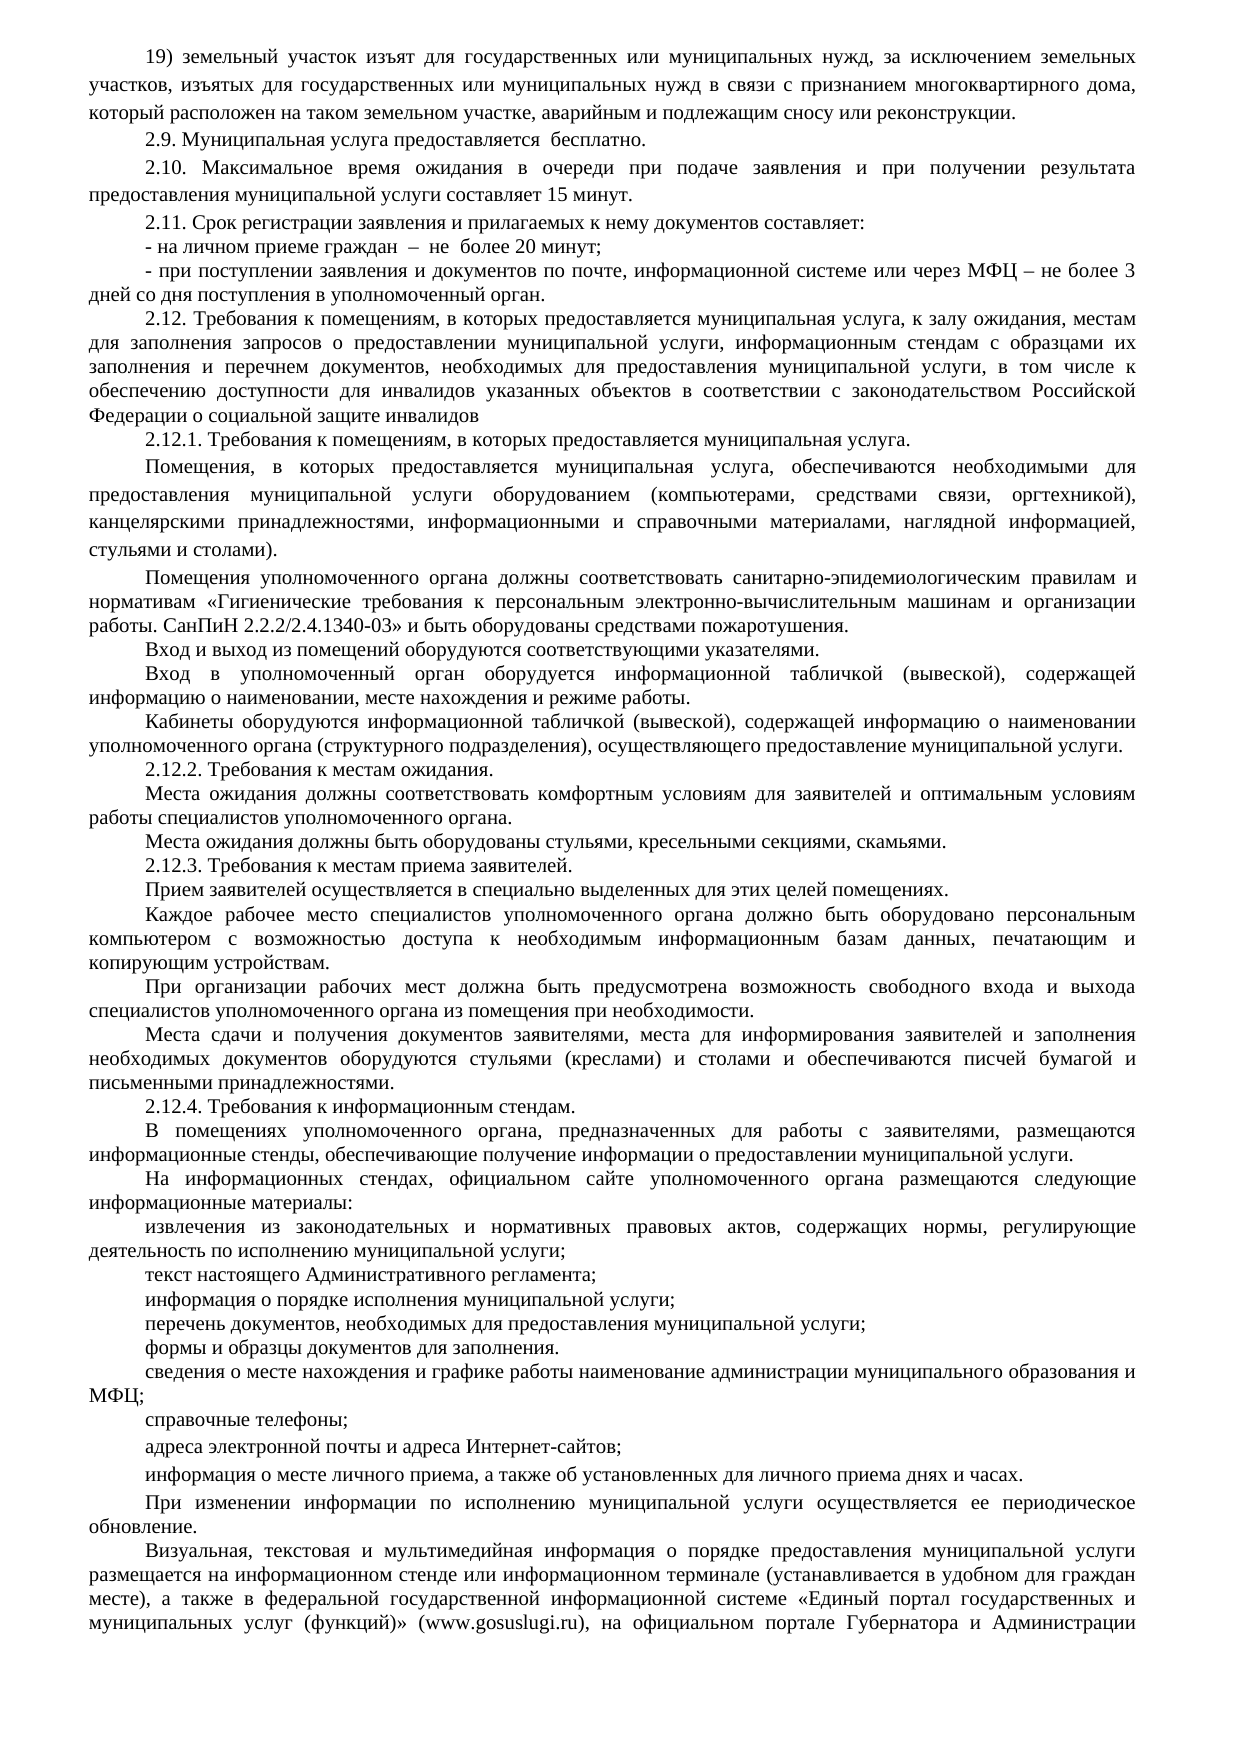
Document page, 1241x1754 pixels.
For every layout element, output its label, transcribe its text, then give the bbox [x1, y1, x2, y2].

text 2.11. Срок регистрации заявления и прилагаемых к нему документов составляет: [89, 210, 1137, 234]
text перечень документов, необходимых для предоставления муниципальной услуги; [89, 1311, 1137, 1334]
text При организации рабочих мест должна быть предусмотрена возможность свободного входа и выхода специалистов уполномоченного органа из помещения при необходимости. [89, 974, 1137, 1022]
text 2.12.3. Требования к местам приема заявителей. [89, 853, 1137, 877]
text Места сдачи и получения документов заявителями, места для информирования заявителей и заполнения необходимых документов оборудуются стульями (креслами) и столами и обеспечиваются писчей бумагой и письменными принадлежностями. [89, 1022, 1137, 1094]
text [89, 1538, 1137, 1634]
text 2.12.1. Требования к помещениям, в которых предоставляется муниципальная услуга. [89, 427, 1137, 451]
text Помещения, в которых предоставляется муниципальная услуга, обеспечиваются необходимыми для предоставления муниципальной услуги оборудованием (компьютерами, средствами связи, оргтехникой), канцелярскими принадлежностями, информационными и справочными материалами, наглядной информацией, стульями и столами). [89, 454, 1137, 561]
text Каждое рабочее место специалистов уполномоченного органа должно быть оборудовано персональным компьютером с возможностью доступа к необходимым информационным базам данных, печатающим и копирующим устройствам. [89, 901, 1137, 974]
text 2.12.2. Требования к местам ожидания. [89, 757, 1137, 781]
text справочные телефоны; [89, 1407, 1137, 1431]
text сведения о месте нахождения и графике работы наименование администрации муниципального образования и МФЦ; [89, 1359, 1137, 1407]
text информация о порядке исполнения муниципальной услуги; [89, 1286, 1137, 1311]
text При изменении информации по исполнению муниципальной услуги осуществляется ее периодическое обновление. [89, 1489, 1137, 1538]
text - при поступлении заявления и документов по почте, информационной системе или через МФЦ – не более 3 дней со дня поступления в уполномоченный орган. [89, 258, 1137, 306]
text 2.9. Муниципальная услуга предоставляется бесплатно. [89, 127, 1137, 151]
text 2.10. Максимальное время ожидания в очереди при подаче заявления и при получении результата предоставления муниципальной услуги составляет 15 минут. [89, 155, 1137, 206]
text адреса электронной почты и адреса Интернет-сайтов; [89, 1434, 1137, 1458]
text формы и образцы документов для заполнения. [89, 1334, 1137, 1359]
text На информационных стендах, официальном сайте уполномоченного органа размещаются следующие информационные материалы: [89, 1166, 1137, 1214]
text Вход и выход из помещений оборудуются соответствующими указателями. [89, 637, 1137, 661]
text Места ожидания должны быть оборудованы стульями, кресельными секциями, скамьями. [89, 829, 1137, 853]
text - на личном приеме граждан – не более 20 минут; [89, 234, 1137, 258]
text Кабинеты оборудуются информационной табличкой (вывеской), содержащей информацию о наименовании уполномоченного органа (структурного подразделения), осуществляющего предоставление муниципальной услуги. [89, 709, 1137, 757]
text 2.12. Требования к помещениям, в которых предоставляется муниципальная услуга, к залу ожидания, местам для заполнения запросов о предоставлении муниципальной услуги, информационным стендам с образцами их заполнения и перечнем документов, необходимых для предоставления муниципальной услуги, в том числе к обеспечению доступности для инвалидов указанных объектов в соответствии с законодательством Российской Федерации о социальной защите инвалидов [89, 306, 1137, 427]
text Помещения уполномоченного органа должны соответствовать санитарно-эпидемиологическим правилам и нормативам «Гигиенические требования к персональным электронно-вычислительным машинам и организации работы. СанПиН 2.2.2/2.4.1340-03» и быть оборудованы средствами пожаротушения. [89, 564, 1137, 637]
text 19) земельный участок изъят для государственных или муниципальных нужд, за исключением земельных участков, изъятых для государственных или муниципальных нужд в связи с признанием многоквартирного дома, который расположен на таком земельном участке, аварийным и подлежащим сносу или реконструкции. [89, 44, 1137, 124]
text Места ожидания должны соответствовать комфортным условиям для заявителей и оптимальным условиям работы специалистов уполномоченного органа. [89, 781, 1137, 829]
text текст настоящего Административного регламента; [89, 1262, 1137, 1286]
text 2.12.4. Требования к информационным стендам. [89, 1094, 1137, 1118]
text Вход в уполномоченный орган оборудуется информационной табличкой (вывеской), содержащей информацию о наименовании, месте нахождения и режиме работы. [89, 661, 1137, 709]
text извлечения из законодательных и нормативных правовых актов, содержащих нормы, регулирующие деятельность по исполнению муниципальной услуги; [89, 1214, 1137, 1262]
text информация о месте личного приема, а также об установленных для личного приема днях и часах. [89, 1462, 1137, 1486]
text В помещениях уполномоченного органа, предназначенных для работы с заявителями, размещаются информационные стенды, обеспечивающие получение информации о предоставлении муниципальной услуги. [89, 1118, 1137, 1166]
text Прием заявителей осуществляется в специально выделенных для этих целей помещениях. [89, 877, 1137, 901]
